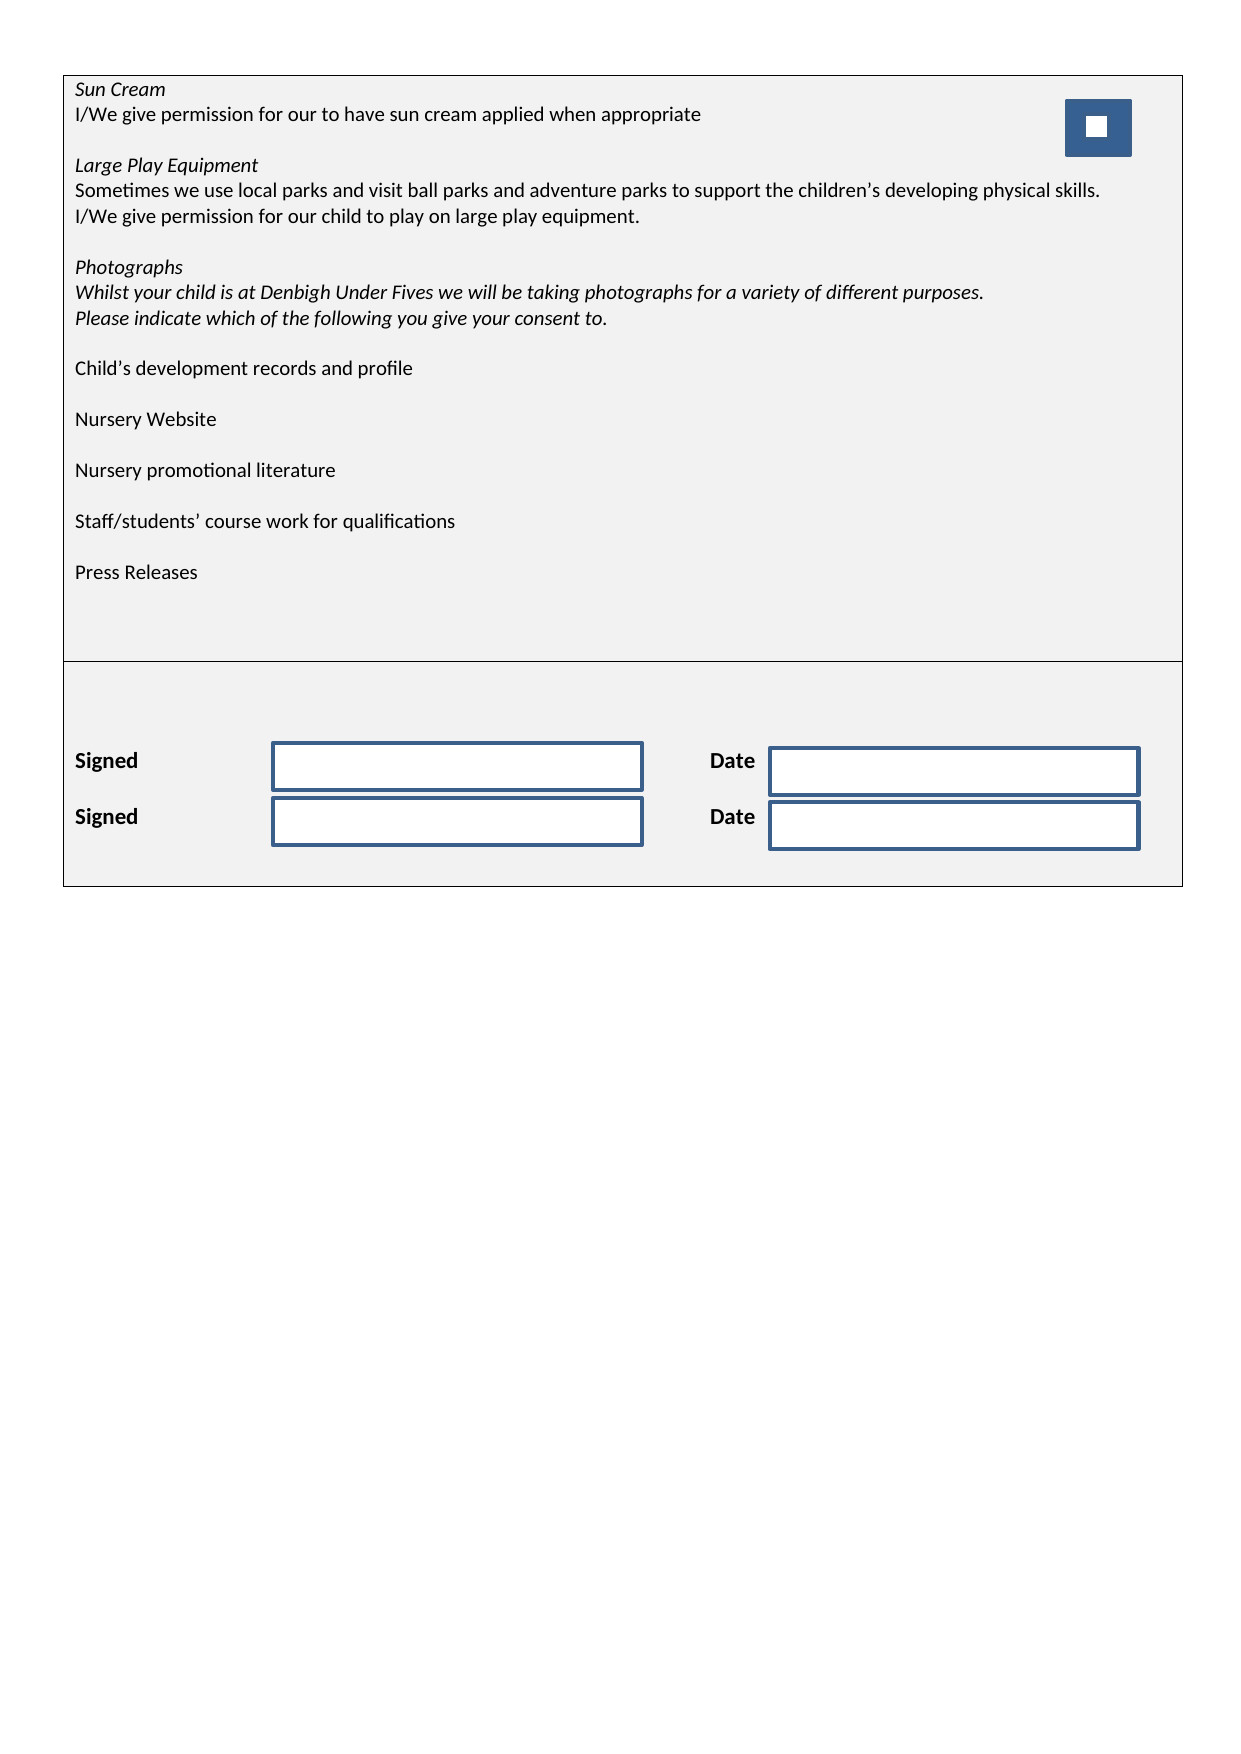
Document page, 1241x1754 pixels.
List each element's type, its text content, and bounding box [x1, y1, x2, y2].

table_cell Signed Date Signed Date [64, 662, 1182, 886]
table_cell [64, 76, 1182, 661]
